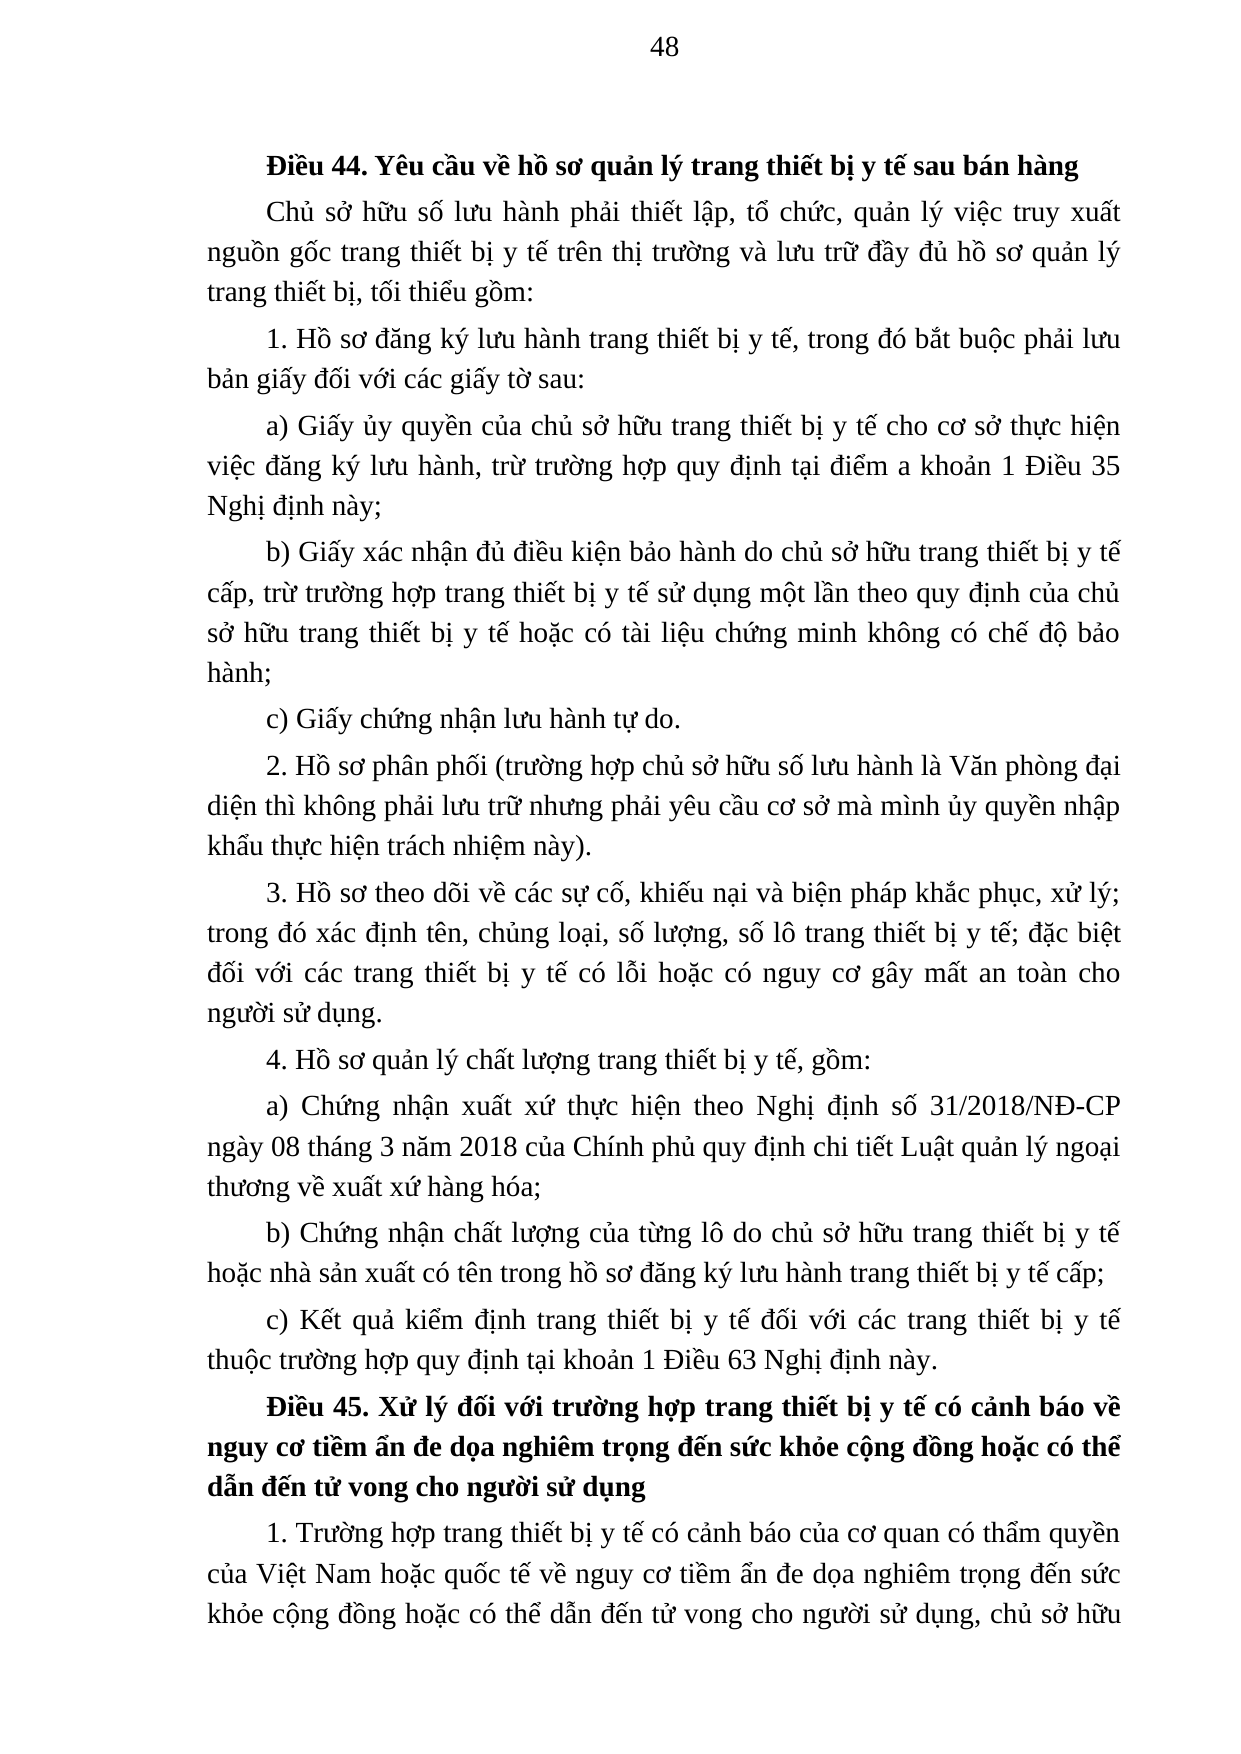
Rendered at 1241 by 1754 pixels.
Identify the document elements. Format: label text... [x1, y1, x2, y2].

text b) Chứng nhận chất lượng của từng lô do chủ sở hữu trang thiết bị y tế hoặc nhà sản xuất có tên trong hồ sơ đăng ký lưu hành trang thiết bị y tế cấp; [207, 1215, 1122, 1289]
text b) Giấy xác nhận đủ điều kiện bảo hành do chủ sở hữu trang thiết bị y tế cấp, trừ trường hợp trang thiết bị y tế sử dụng một lần theo quy định của chủ sở hữu trang thiết bị y tế hoặc có tài liệu chứng minh không có chế độ bảo hành; [207, 534, 1122, 689]
text 4. Hồ sơ quản lý chất lượng trang thiết bị y tế, gồm: [207, 1042, 1122, 1076]
text 2. Hồ sơ phân phối (trường hợp chủ sở hữu số lưu hành là Văn phòng đại diện thì không phải lưu trữ nhưng phải yêu cầu cơ sở mà mình ủy quyền nhập khẩu thực hiện trách nhiệm này). [207, 748, 1122, 862]
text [207, 1516, 1122, 1629]
text 3. Hồ sơ theo dõi về các sự cố, khiếu nại và biện pháp khắc phục, xử lý; trong đó xác định tên, chủng loại, số lượng, số lô trang thiết bị y tế; đặc biệt đối với các trang thiết bị y tế có lỗi hoặc có nguy cơ gây mất an toàn cho người sử dụng. [207, 875, 1122, 1029]
text a) Chứng nhận xuất xứ thực hiện theo Nghị định số 31/2018/NĐ-CP ngày 08 tháng 3 năm 2018 của Chính phủ quy định chi tiết Luật quản lý ngoại thương về xuất xứ hàng hóa; [207, 1088, 1122, 1202]
text 1. Hồ sơ đăng ký lưu hành trang thiết bị y tế, trong đó bắt buộc phải lưu bản giấy đối với các giấy tờ sau: [207, 321, 1122, 395]
subtitle Điều 44. Yêu cầu về hồ sơ quản lý trang thiết bị y tế sau bán hàng [207, 148, 1122, 181]
subtitle Điều 45. Xử lý đối với trường hợp trang thiết bị y tế có cảnh báo về nguy cơ tiềm ẩn đe dọa nghiêm trọng đến sức khỏe cộng đồng hoặc có thể dẫn đến tử vong cho người sử dụng [207, 1389, 1122, 1503]
text c) Giấy chứng nhận lưu hành tự do. [207, 702, 1122, 735]
text a) Giấy ủy quyền của chủ sở hữu trang thiết bị y tế cho cơ sở thực hiện việc đăng ký lưu hành, trừ trường hợp quy định tại điểm a khoản 1 Điều 35 Nghị định này; [207, 408, 1122, 522]
text c) Kết quả kiểm định trang thiết bị y tế đối với các trang thiết bị y tế thuộc trường hợp quy định tại khoản 1 Điều 63 Nghị định này. [207, 1302, 1122, 1376]
text Chủ sở hữu số lưu hành phải thiết lập, tổ chức, quản lý việc truy xuất nguồn gốc trang thiết bị y tế trên thị trường và lưu trữ đầy đủ hồ sơ quản lý trang thiết bị, tối thiểu gồm: [207, 194, 1122, 308]
